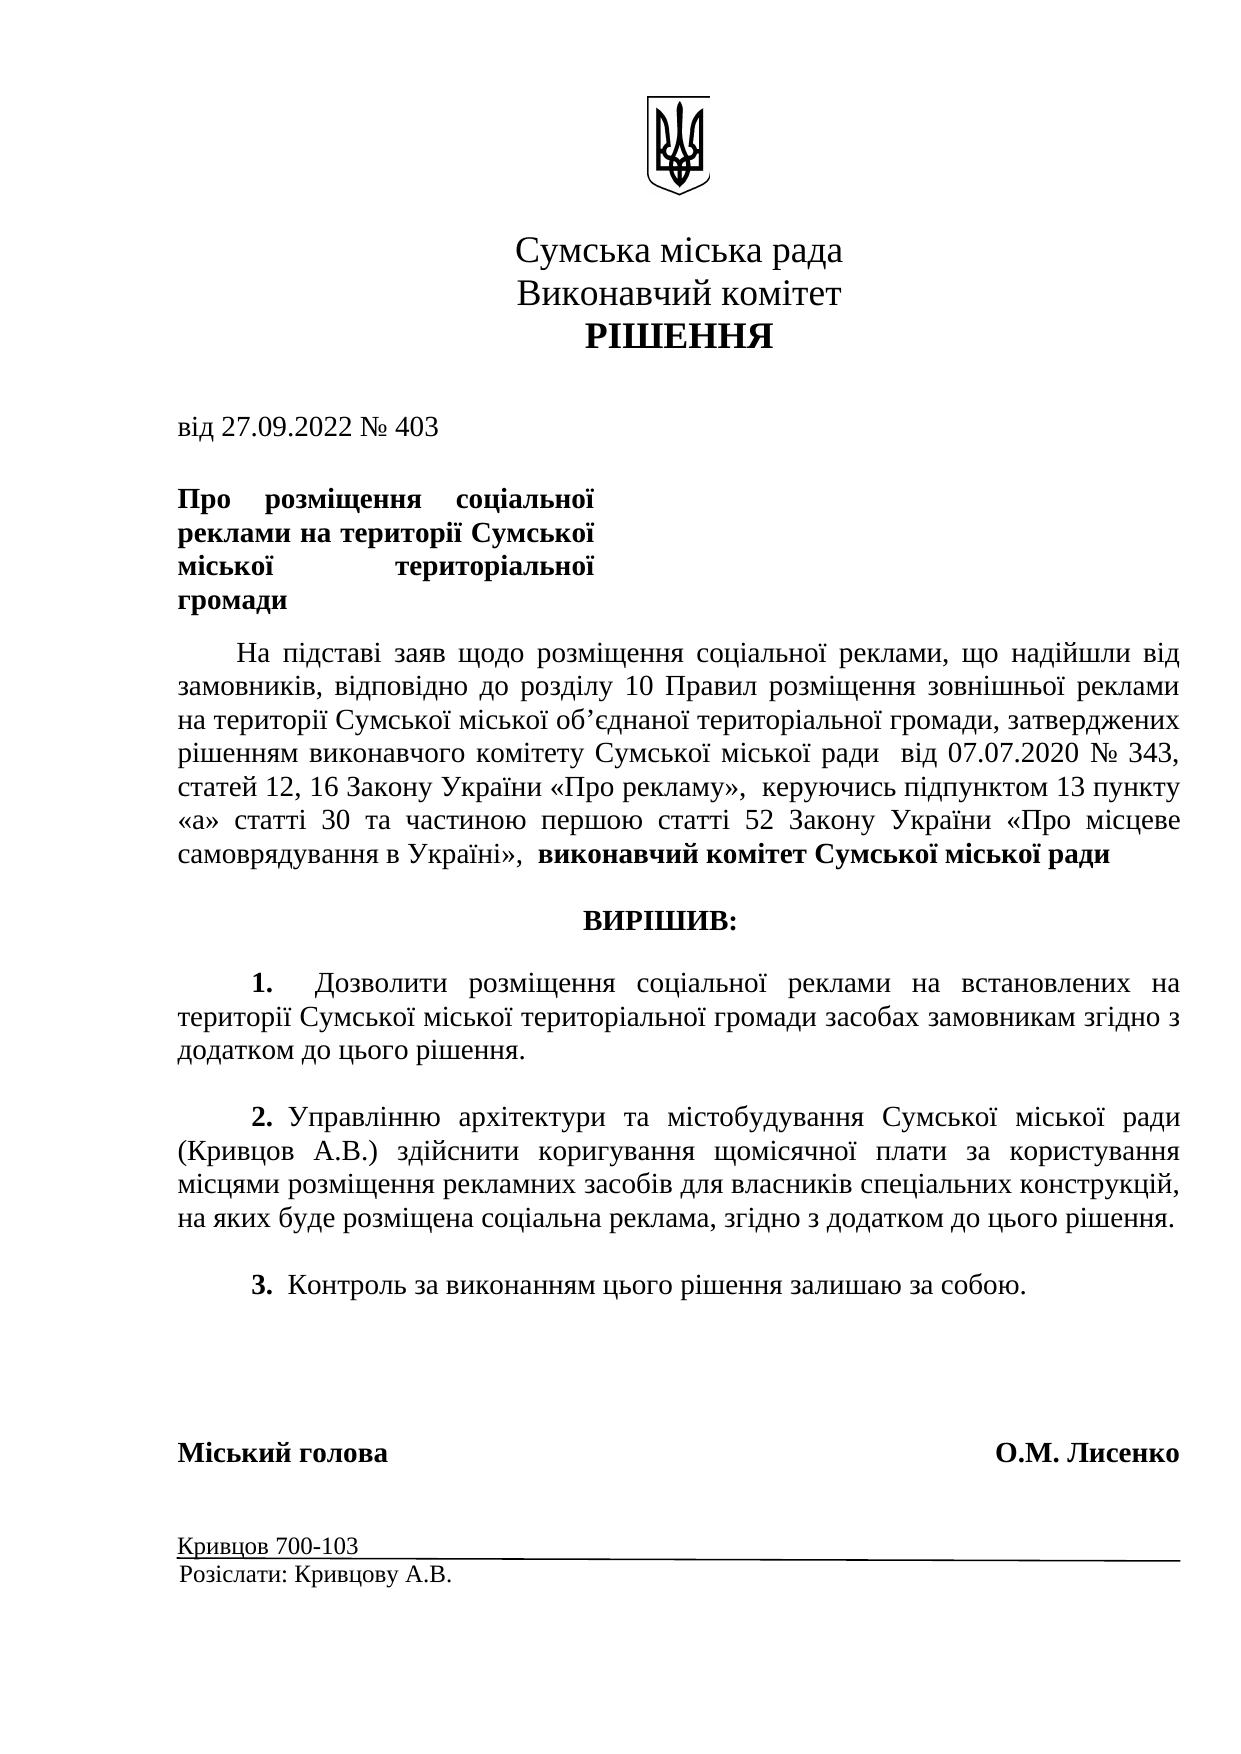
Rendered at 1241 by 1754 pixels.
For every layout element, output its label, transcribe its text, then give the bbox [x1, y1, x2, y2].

text РІШЕННЯ [177, 313, 1181, 357]
table_header Про розміщення соціальної реклами на території Сумської міської територіальної громади [166, 481, 605, 635]
text 1. Дозволити розміщення соціальної реклами на встановлених на території Сумської міської територіальної громади засобах замовникам згідно з додатком до цього рішення. [177, 965, 1181, 1066]
text 2. Управлінню архітектури та містобудування Сумської міської ради (Кривцов А.В.) здійснити коригування щомісячної плати за користування місцями розміщення рекламних засобів для власників спеціальних конструкцій, на яких буде розміщена соціальна реклама, згідно з додатком до цього рішення. [177, 1099, 1181, 1234]
text На підставі заяв щодо розміщення соціальної реклами, що надійшли від замовників, відповідно до розділу 10 Правил розміщення зовнішньої реклами на території Сумської міської об’єднаної територіальної громади, затверджених рішенням виконавчого комітету Сумської міської ради від 07.07.2020 № 343, статей 12, 16 Закону України «Про рекламу», керуючись підпунктом 13 пункту «а» статті 30 та частиною першою статті 52 Закону України «Про місцеве самоврядування в Україні», виконавчий комітет Сумської міської ради [177, 635, 1181, 869]
text Сумська міська рада [177, 227, 1181, 270]
text від 27.09.2022 № 403 [177, 409, 1181, 443]
text Кривцов 700-103 [140, 1531, 1181, 1559]
text Виконавчий комітет [177, 270, 1181, 313]
text 3. Контроль за виконанням цього рішення залишаю за собою. [177, 1267, 1181, 1301]
picture [644, 92, 710, 196]
text Розіслати: Кривцову А.В. [140, 1559, 1181, 1588]
text ВИРІШИВ: [140, 903, 1181, 937]
text Міський голова О.М. Лисенко [177, 1435, 1181, 1468]
